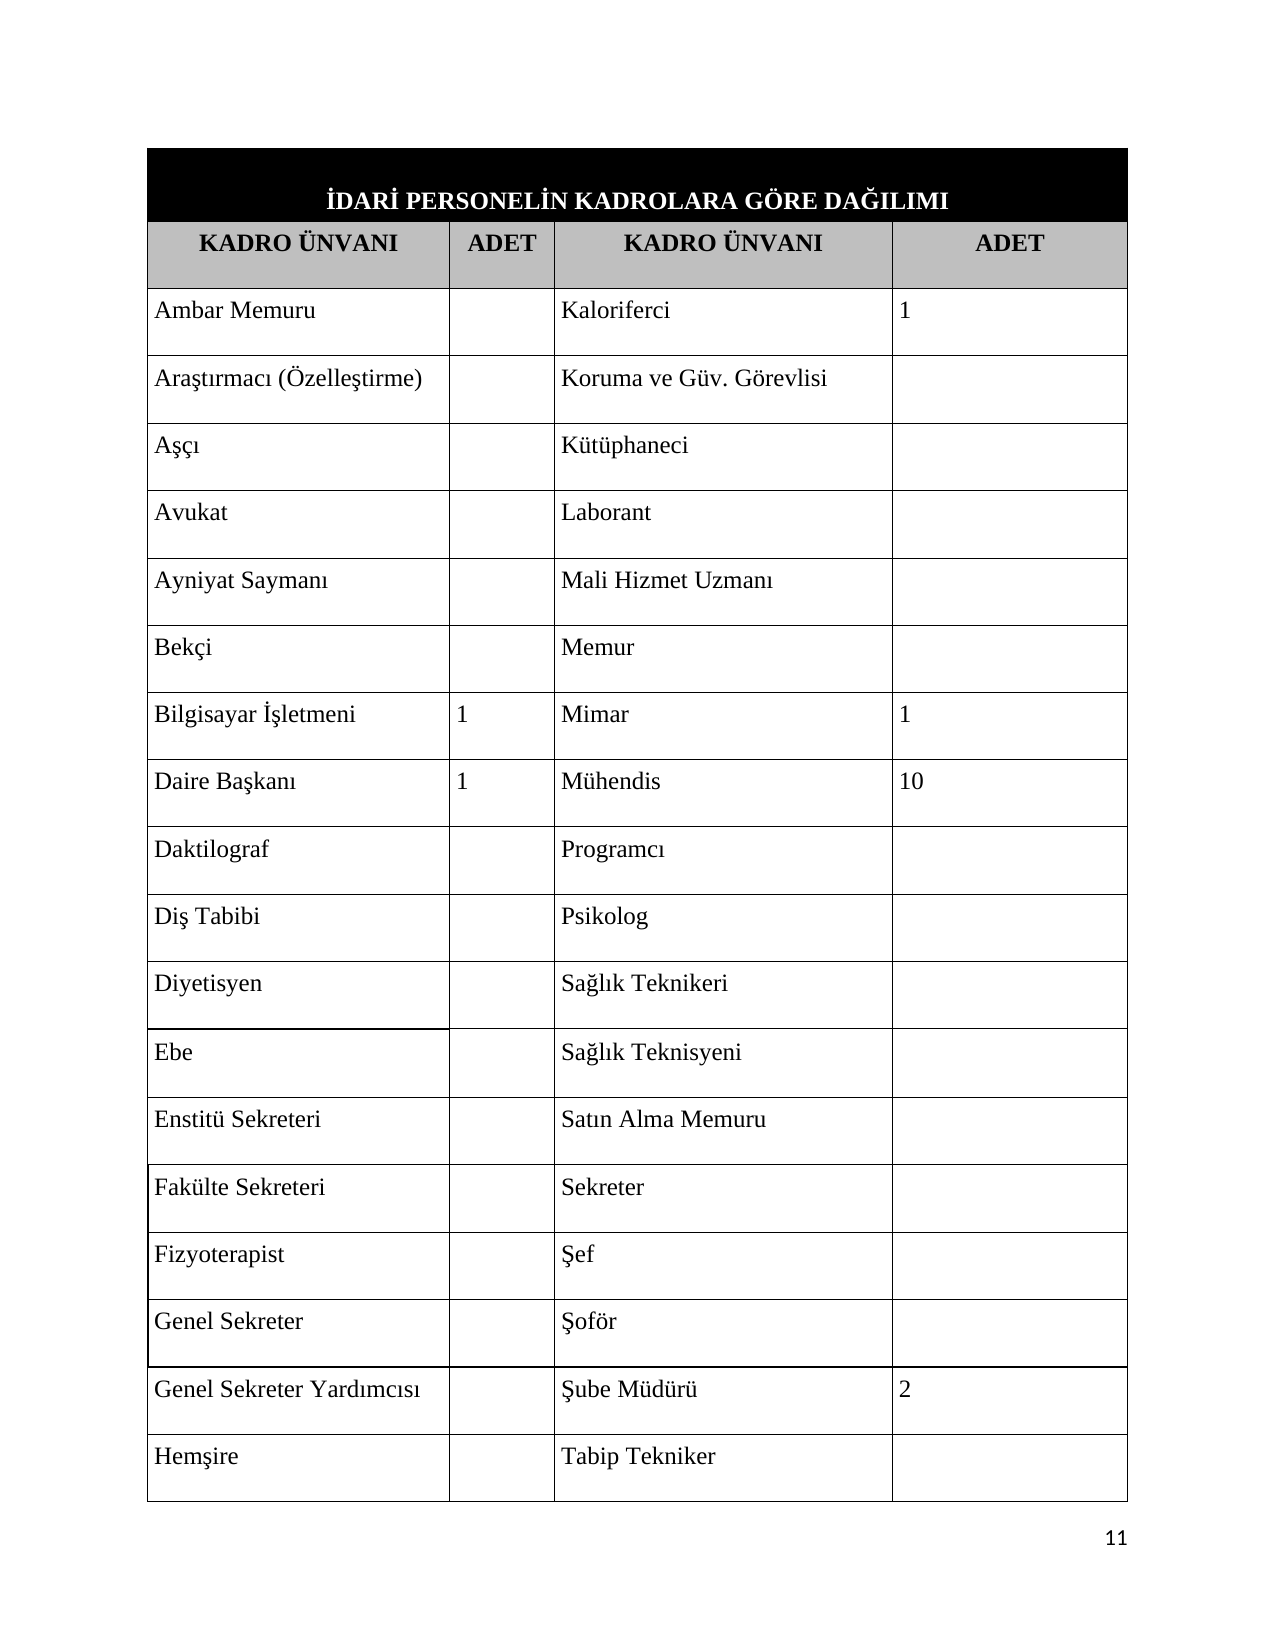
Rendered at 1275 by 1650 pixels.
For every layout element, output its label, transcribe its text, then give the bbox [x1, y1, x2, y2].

table_cell ADET [450, 222, 554, 288]
table_cell Sekreter [555, 1165, 892, 1232]
table_cell Memur [555, 626, 892, 692]
table_cell KADRO ÜNVANI [555, 222, 892, 288]
table_cell Bilgisayar İşletmeni [148, 693, 449, 759]
table_cell [450, 289, 554, 355]
table_cell Araştırmacı (Özelleştirme) [148, 356, 449, 423]
table_cell [893, 356, 1127, 423]
table_cell Laborant [555, 491, 892, 557]
table_cell [450, 356, 554, 423]
table_cell [893, 1029, 1127, 1097]
table_cell 1 [450, 693, 554, 759]
table_cell Bekçi [148, 626, 449, 692]
table_cell [450, 895, 554, 961]
table_cell [893, 559, 1127, 625]
table_cell [450, 962, 554, 1028]
table_cell Psikolog [555, 895, 892, 961]
table_cell Şef [555, 1233, 892, 1299]
table_cell Ayniyat Saymanı [148, 559, 449, 625]
table_cell [450, 1165, 554, 1232]
table_cell Kütüphaneci [555, 424, 892, 490]
table_cell [450, 491, 554, 557]
table_cell Kaloriferci [555, 289, 892, 355]
table_cell Şoför [555, 1300, 892, 1366]
table_cell [450, 1300, 554, 1366]
table_cell [893, 1300, 1127, 1366]
table_cell [893, 1098, 1127, 1164]
table_cell 2 [893, 1368, 1127, 1434]
table_cell 1 [450, 760, 554, 826]
table_cell [450, 559, 554, 625]
table_cell Diyetisyen [148, 962, 449, 1028]
table_cell Sağlık Teknisyeni [555, 1029, 892, 1097]
table_cell Mühendis [555, 760, 892, 826]
table_cell Aşçı [148, 424, 449, 490]
table_cell Fizyoterapist [149, 1233, 449, 1299]
table_cell 1 [893, 693, 1127, 759]
table_cell [893, 1233, 1127, 1299]
table_cell Programcı [555, 827, 892, 893]
table_cell Diş Tabibi [148, 895, 449, 961]
table_cell Hemşire [148, 1435, 449, 1501]
table_cell [893, 895, 1127, 961]
table_cell [893, 1165, 1127, 1232]
table_cell Avukat [148, 491, 449, 557]
table_cell 10 [893, 760, 1127, 826]
table_cell [893, 1435, 1127, 1501]
table_cell [450, 1435, 554, 1501]
table_cell Mali Hizmet Uzmanı [555, 559, 892, 625]
table_cell Tabip Tekniker [555, 1435, 892, 1501]
table_cell ADET [893, 222, 1127, 288]
table_cell Enstitü Sekreteri [148, 1098, 449, 1164]
table_cell Şube Müdürü [555, 1368, 892, 1434]
table_cell [893, 626, 1127, 692]
table_cell Satın Alma Memuru [555, 1098, 892, 1164]
table_cell [893, 491, 1127, 557]
table_cell [450, 1029, 554, 1097]
table_cell Daire Başkanı [148, 760, 449, 826]
table_cell [450, 424, 554, 490]
table_cell Fakülte Sekreteri [149, 1165, 449, 1232]
table_cell [450, 1098, 554, 1164]
table_cell Ebe [148, 1030, 449, 1097]
table_cell [450, 626, 554, 692]
table_cell Ambar Memuru [148, 289, 449, 355]
table_cell [893, 827, 1127, 893]
table_cell Sağlık Teknikeri [555, 962, 892, 1028]
table_cell [893, 424, 1127, 490]
table_cell Koruma ve Güv. Görevlisi [555, 356, 892, 423]
table_cell Genel Sekreter Yardımcısı [148, 1368, 449, 1434]
table_cell İDARİ PERSONELİN KADROLARA GÖRE DAĞILIMI [148, 149, 1127, 221]
table_cell Daktilograf [148, 827, 449, 893]
table_cell KADRO ÜNVANI [148, 222, 449, 288]
table_cell [450, 827, 554, 893]
table_cell [450, 1368, 554, 1434]
table_cell Genel Sekreter [149, 1300, 449, 1366]
table_cell Mimar [555, 693, 892, 759]
table_cell [450, 1233, 554, 1299]
table_cell [893, 962, 1127, 1028]
table_cell 1 [893, 289, 1127, 355]
